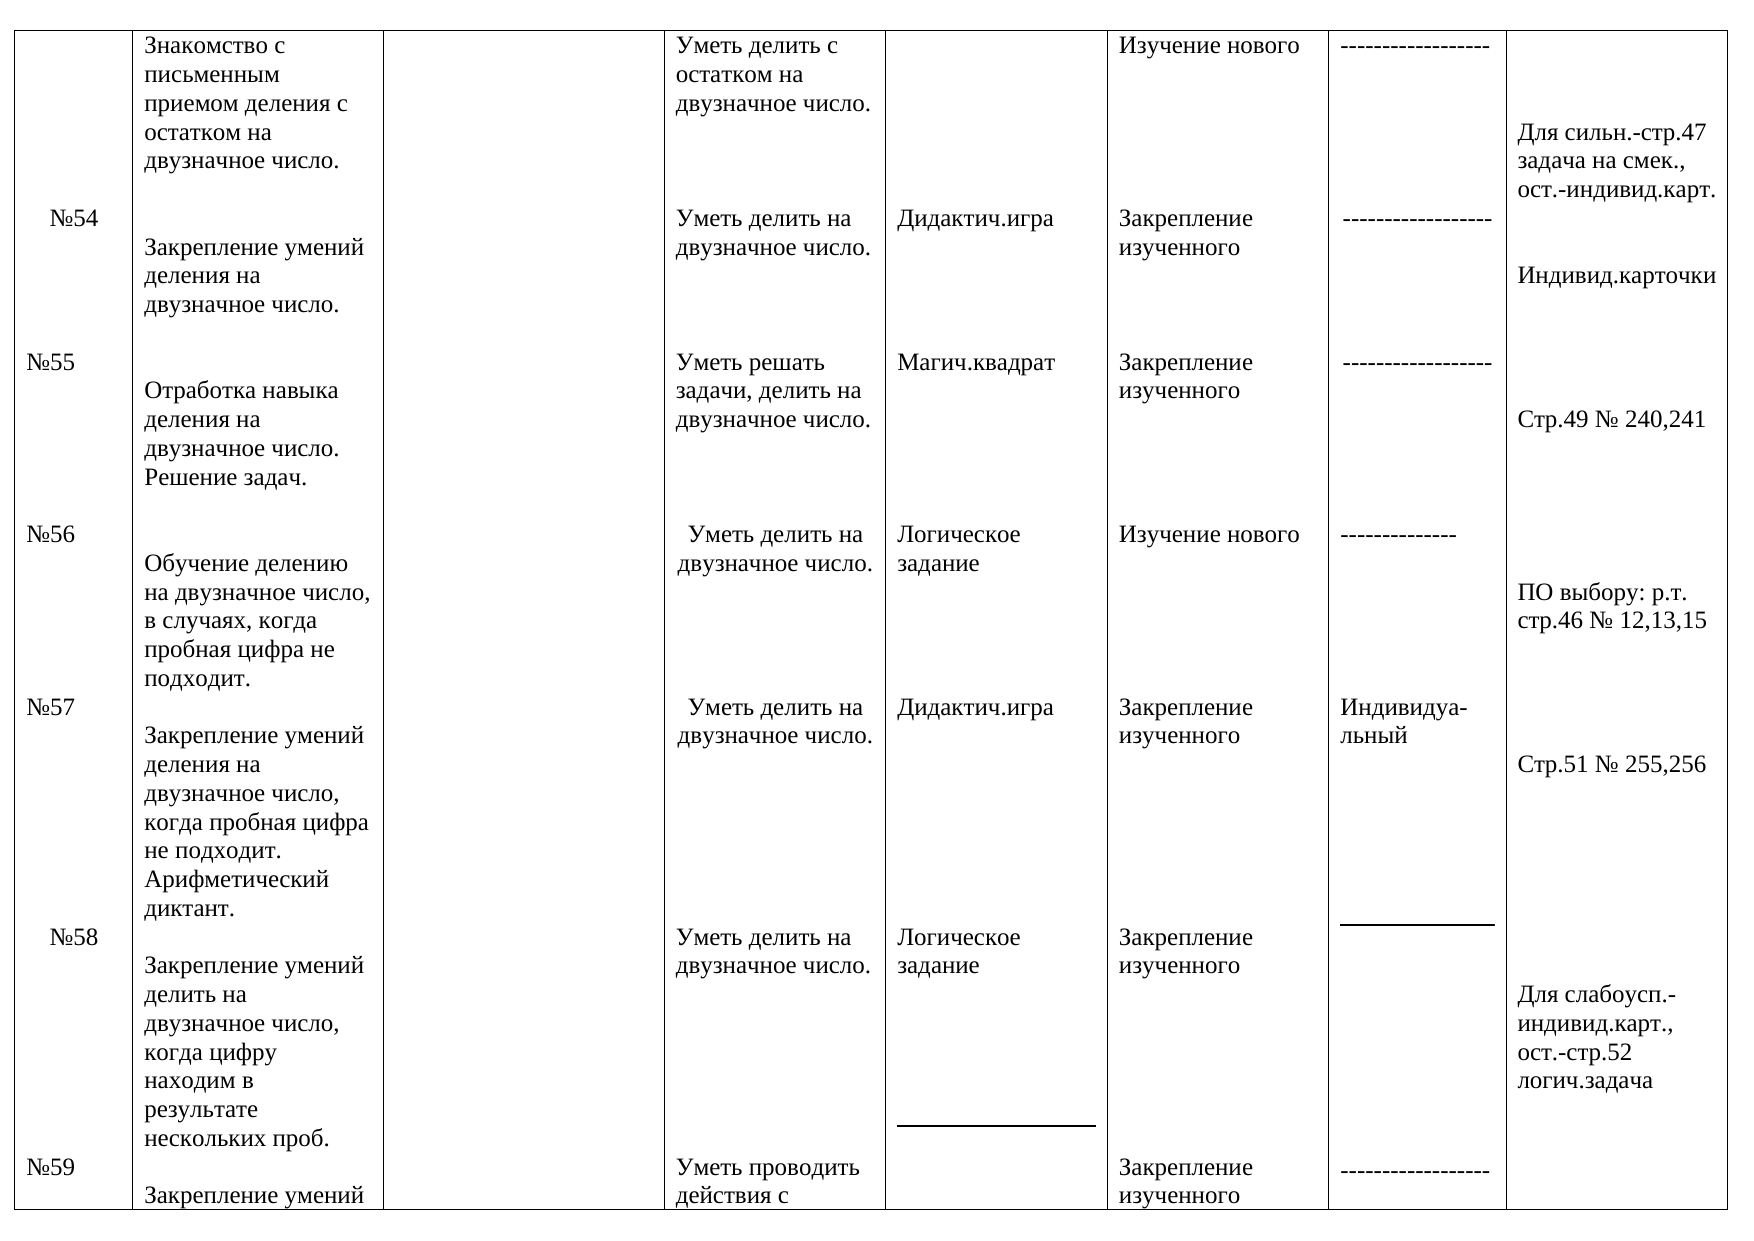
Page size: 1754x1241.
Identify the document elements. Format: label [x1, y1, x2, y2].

table_cell [886, 31, 1107, 1209]
table_cell [1329, 31, 1506, 1209]
table_cell [15, 31, 132, 1209]
table_cell [1108, 31, 1328, 1209]
table_cell [133, 31, 383, 1209]
table_cell [1507, 31, 1727, 1209]
table_cell [665, 31, 885, 1209]
table_cell [384, 31, 664, 1209]
